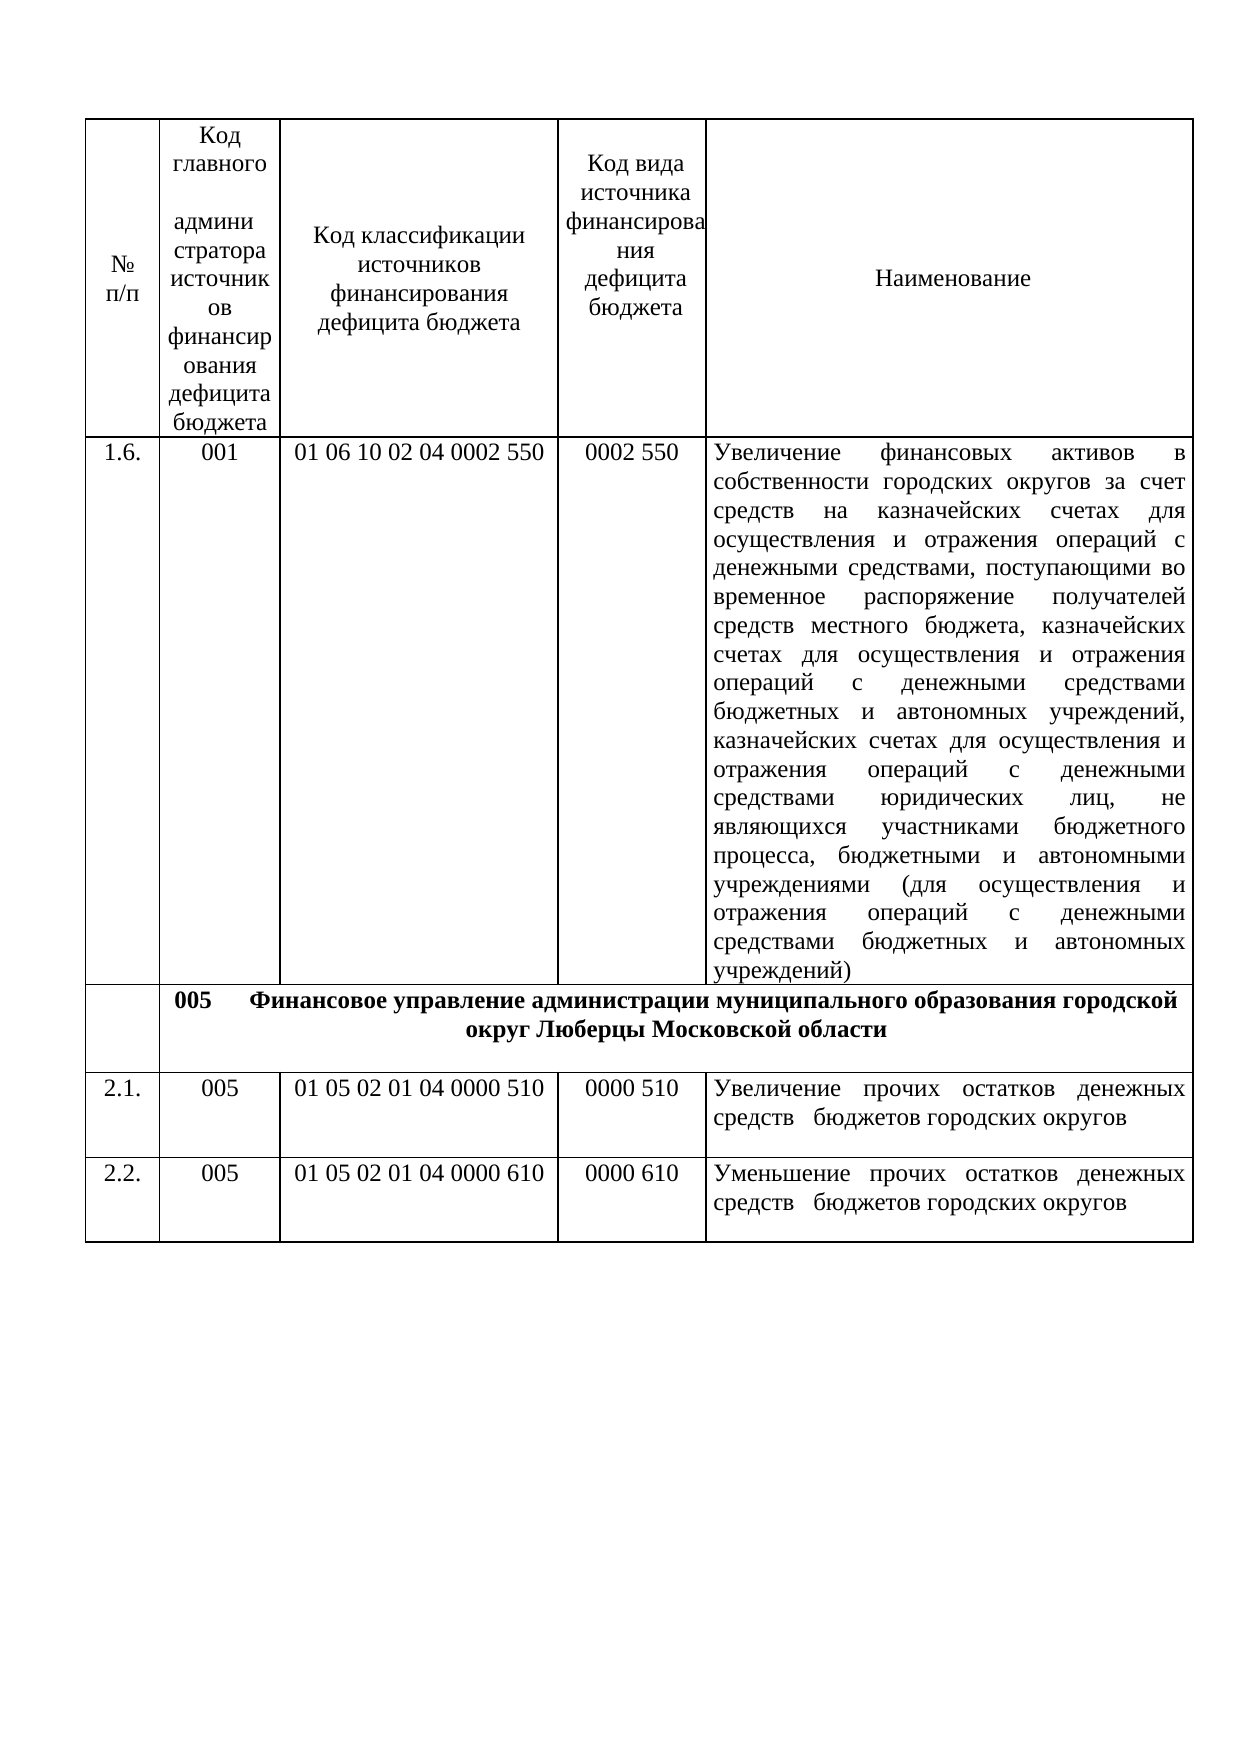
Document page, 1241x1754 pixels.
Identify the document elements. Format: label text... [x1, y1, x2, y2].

table_header Код вида источника финансирования дефицита бюджета [559, 120, 705, 436]
table_cell Увеличение прочих остатков денежных средств бюджетов городских округов [707, 1073, 1192, 1156]
table_cell 2.1. [86, 1073, 159, 1156]
table_header Код главного админи стратора источников финансирования дефицита бюджета [160, 120, 279, 436]
table_cell 0000 610 [559, 1158, 705, 1241]
table_cell 005 Финансовое управление администрации муниципального образования городской округ Люберцы Московской области [160, 985, 1192, 1072]
table_cell 01 05 02 01 04 0000 510 [281, 1073, 557, 1156]
table_cell 1.6. [86, 438, 159, 984]
table_cell 01 06 10 02 04 0002 550 [281, 438, 557, 984]
table_cell 005 [160, 1158, 279, 1241]
table_cell 001 [160, 438, 279, 984]
table_header Код классификации источников финансирования дефицита бюджета [281, 120, 557, 436]
table_cell 005 [160, 1073, 279, 1156]
table_cell 2.2. [86, 1158, 159, 1241]
table_cell 0002 550 [559, 438, 705, 984]
table_header № п/п [86, 120, 159, 436]
table_cell 01 05 02 01 04 0000 610 [281, 1158, 557, 1241]
table_cell 0000 510 [559, 1073, 705, 1156]
table_header Наименование [707, 120, 1192, 436]
table_cell Уменьшение прочих остатков денежных средств бюджетов городских округов [707, 1158, 1192, 1241]
table_cell Увеличение финансовых активов в собственности городских округов за счет средств на казначейских счетах для осуществления и отражения операций с денежными средствами, поступающими во временное распоряжение получателей средств местного бюджета, казначейских счетах для осуществления и отражения операций с денежными средствами бюджетных и автономных учреждений, казначейских счетах для осуществления и отражения операций с денежными средствами юридических лиц, не являющихся участниками бюджетного процесса, бюджетными и автономными учреждениями (для осуществления и отражения операций с денежными средствами бюджетных и автономных учреждений) [707, 438, 1192, 984]
table_cell [86, 985, 159, 1072]
